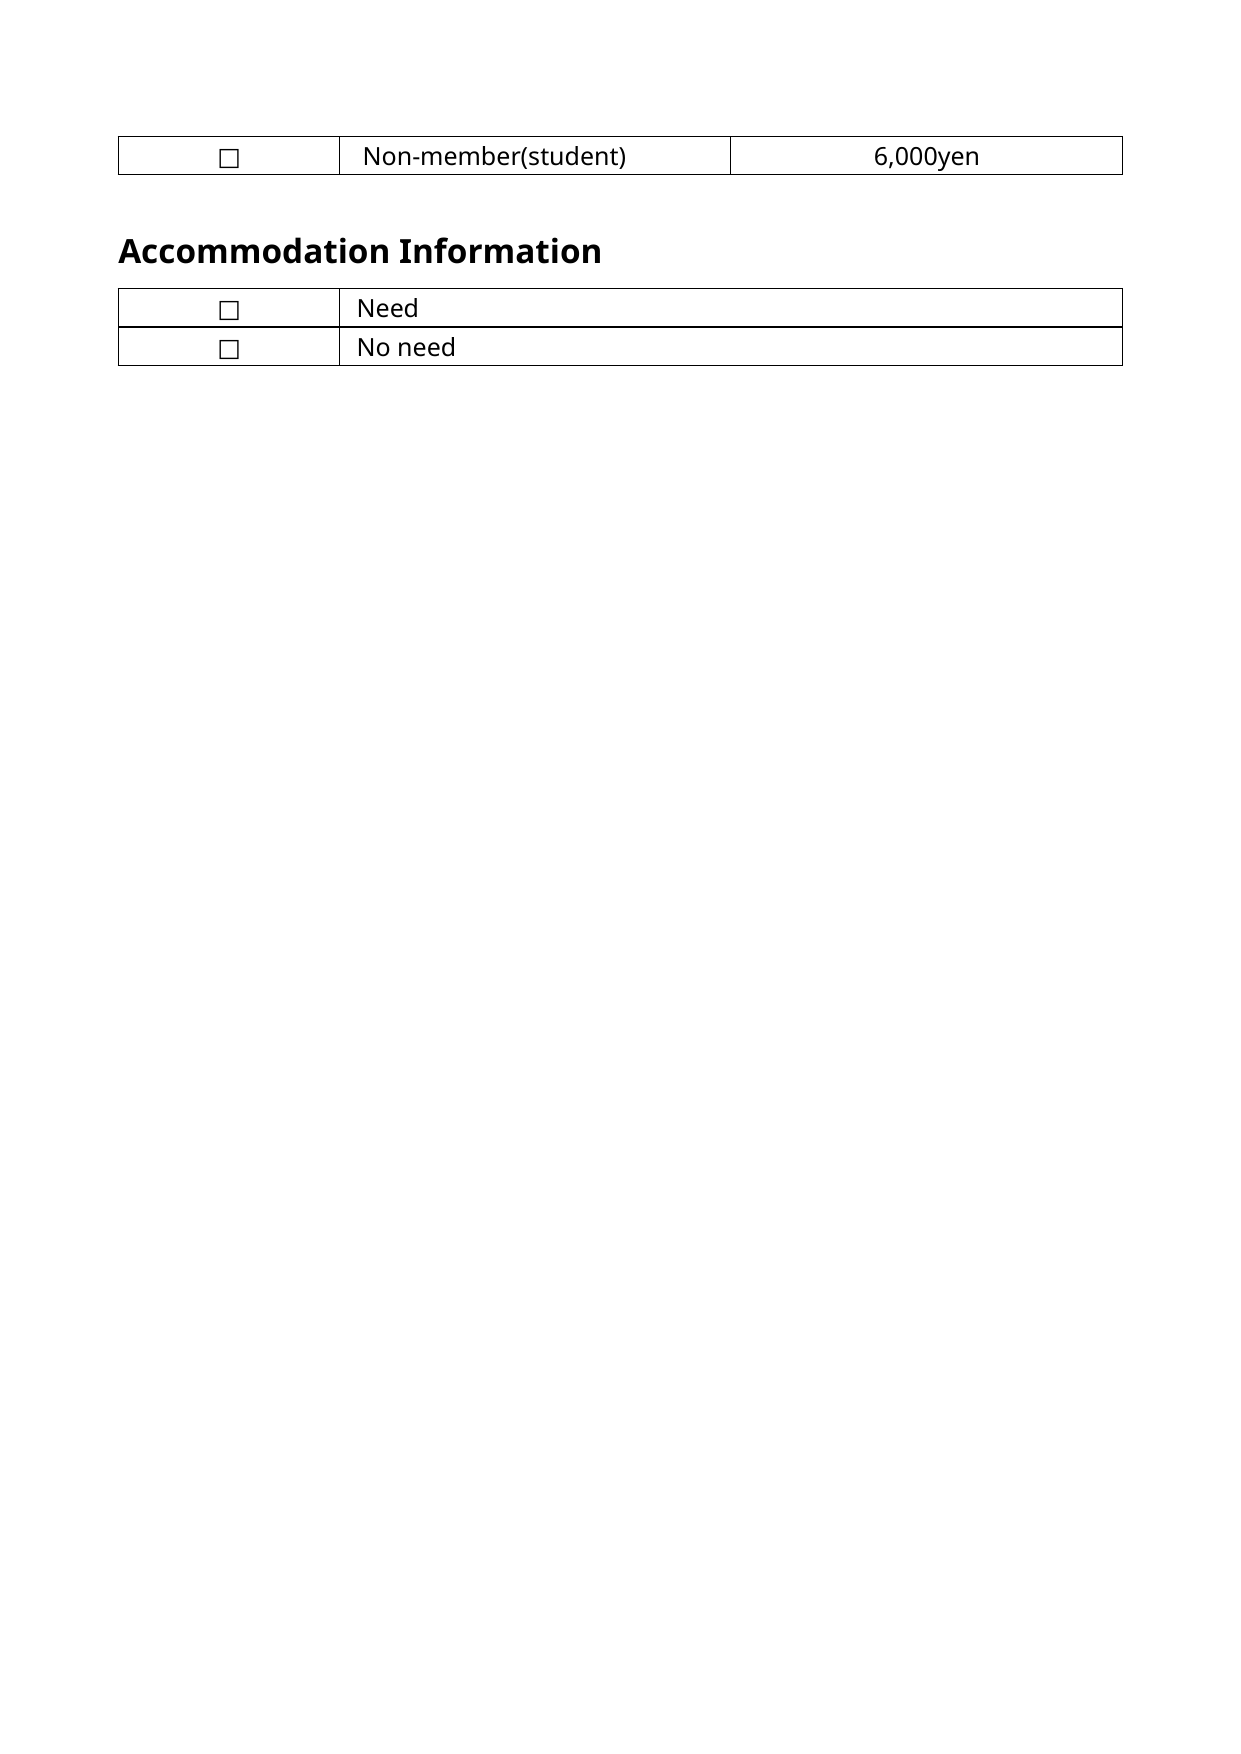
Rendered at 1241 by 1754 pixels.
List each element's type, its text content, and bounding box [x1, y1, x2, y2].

table_cell Non-member(student) [340, 137, 730, 174]
table_cell 6,000yen [731, 137, 1122, 174]
text Accommodation Information [118, 213, 1122, 288]
table_header □ [119, 289, 339, 326]
table_cell □ [119, 328, 339, 365]
table_cell □ [119, 137, 339, 174]
table_header Need [340, 289, 1122, 326]
table_cell No need [340, 328, 1122, 365]
